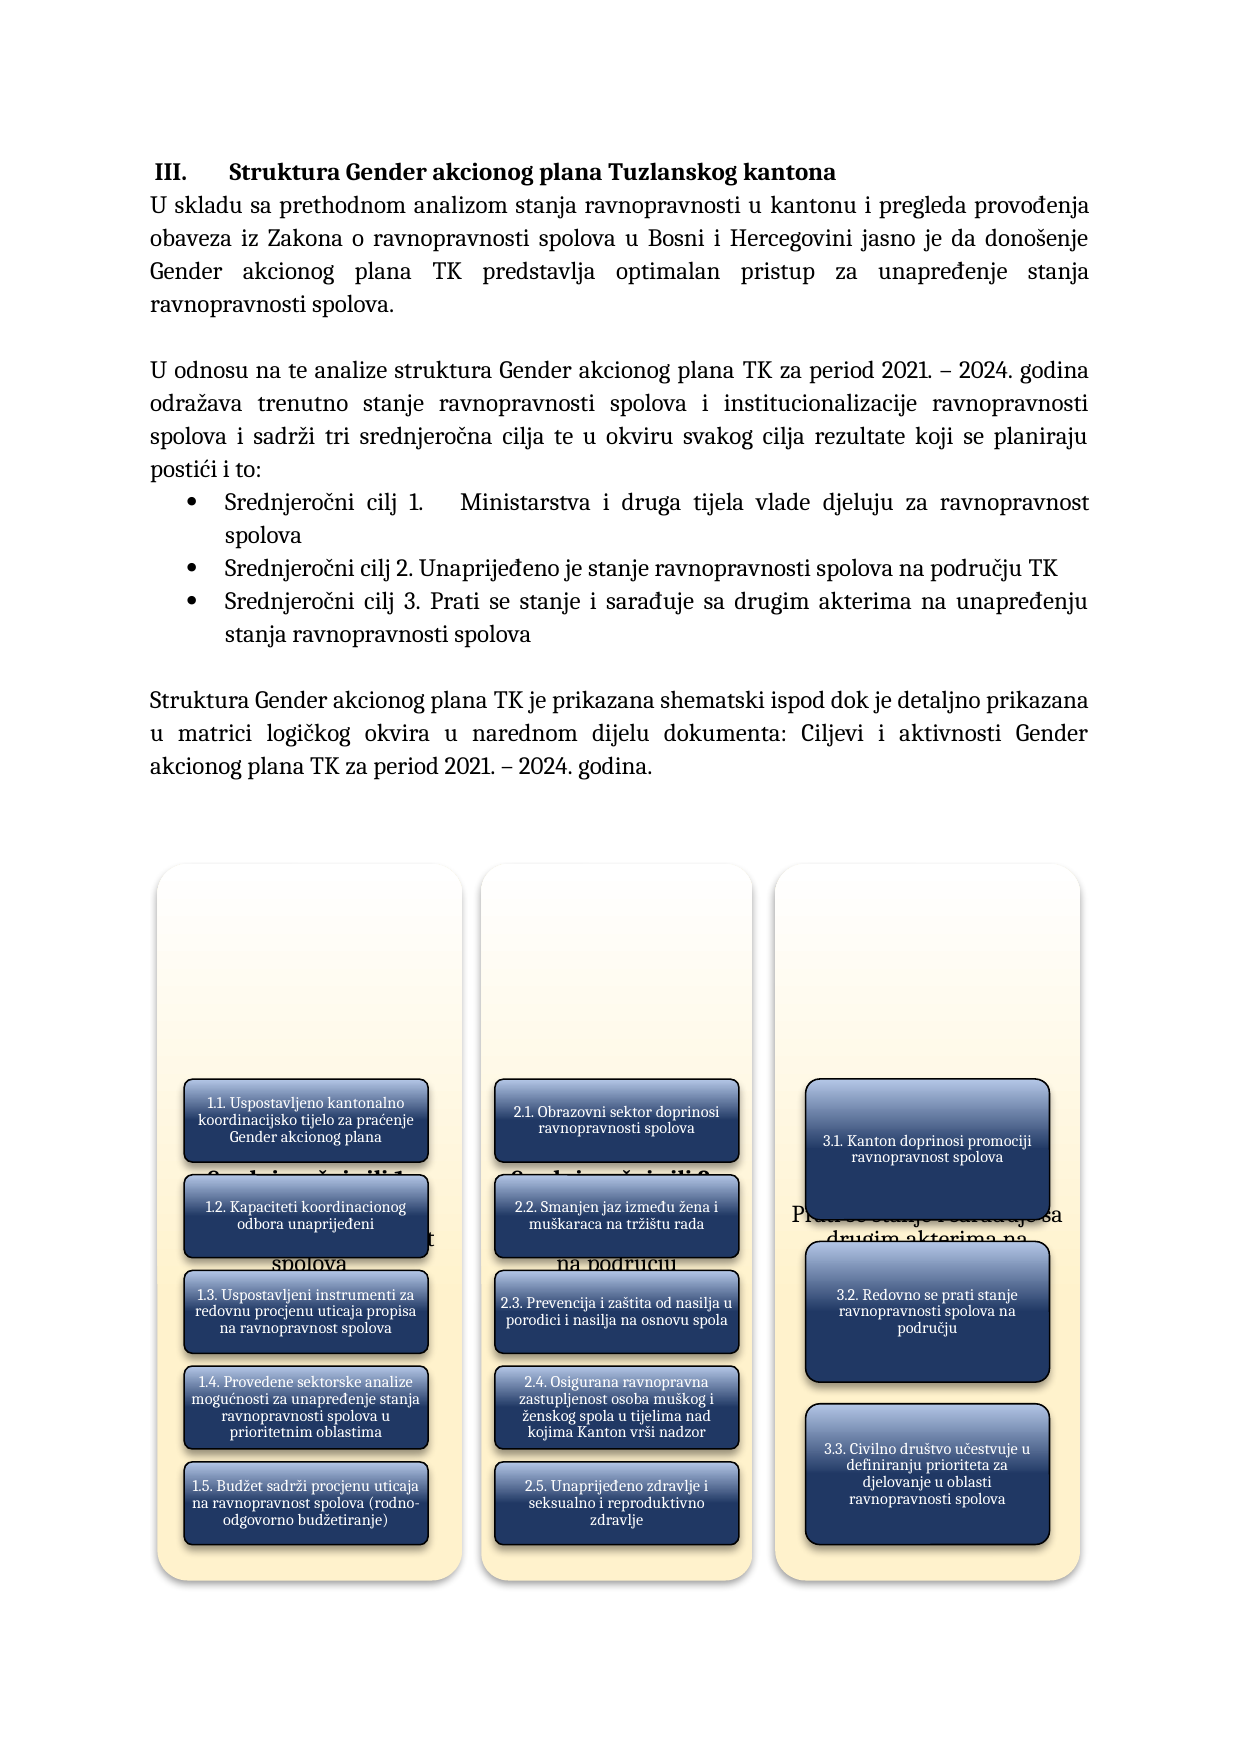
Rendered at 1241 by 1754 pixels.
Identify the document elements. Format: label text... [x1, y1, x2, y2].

text U skladu sa prethodnom analizom stanja ravnopravnosti u kantonu i pregleda provođenja obaveza iz Zakona o ravnopravnosti spolova u Bosni i Hercegovini jasno je da donošenje Gender akcionog plana TK predstavlja optimalan pristup za unapređenje stanja ravnopravnosti spolova. [150, 191, 1090, 319]
text Struktura Gender akcionog plana TK je prikazana shematski ispod dok je detaljno prikazana u matrici logičkog okvira u narednom dijelu dokumenta: Ciljevi i aktivnosti Gender akcionog plana TK za period 2021. – 2024. godina. [150, 686, 1090, 781]
list Srednjeročni cilj 2. Unaprijeđeno je stanje ravnopravnosti spolova na području TK [187, 554, 1090, 583]
list Srednjeročni cilj 1. Ministarstva i druga tijela vlade djeluju za ravnopravnost spolova [187, 488, 1090, 550]
subtitle Struktura Gender akcionog plana Tuzlanskog kantona [154, 158, 1090, 187]
list Srednjeročni cilj 3. Prati se stanje i sarađuje sa drugim akterima na unapređenju stanja ravnopravnosti spolova [187, 587, 1090, 649]
text U odnosu na te analize struktura Gender akcionog plana TK za period 2021. – 2024. godina odražava trenutno stanje ravnopravnosti spolova i institucionalizacije ravnopravnosti spolova i sadrži tri srednjeročna cilja te u okviru svakog cilja rezultate koji se planiraju postići i to: [150, 356, 1090, 484]
